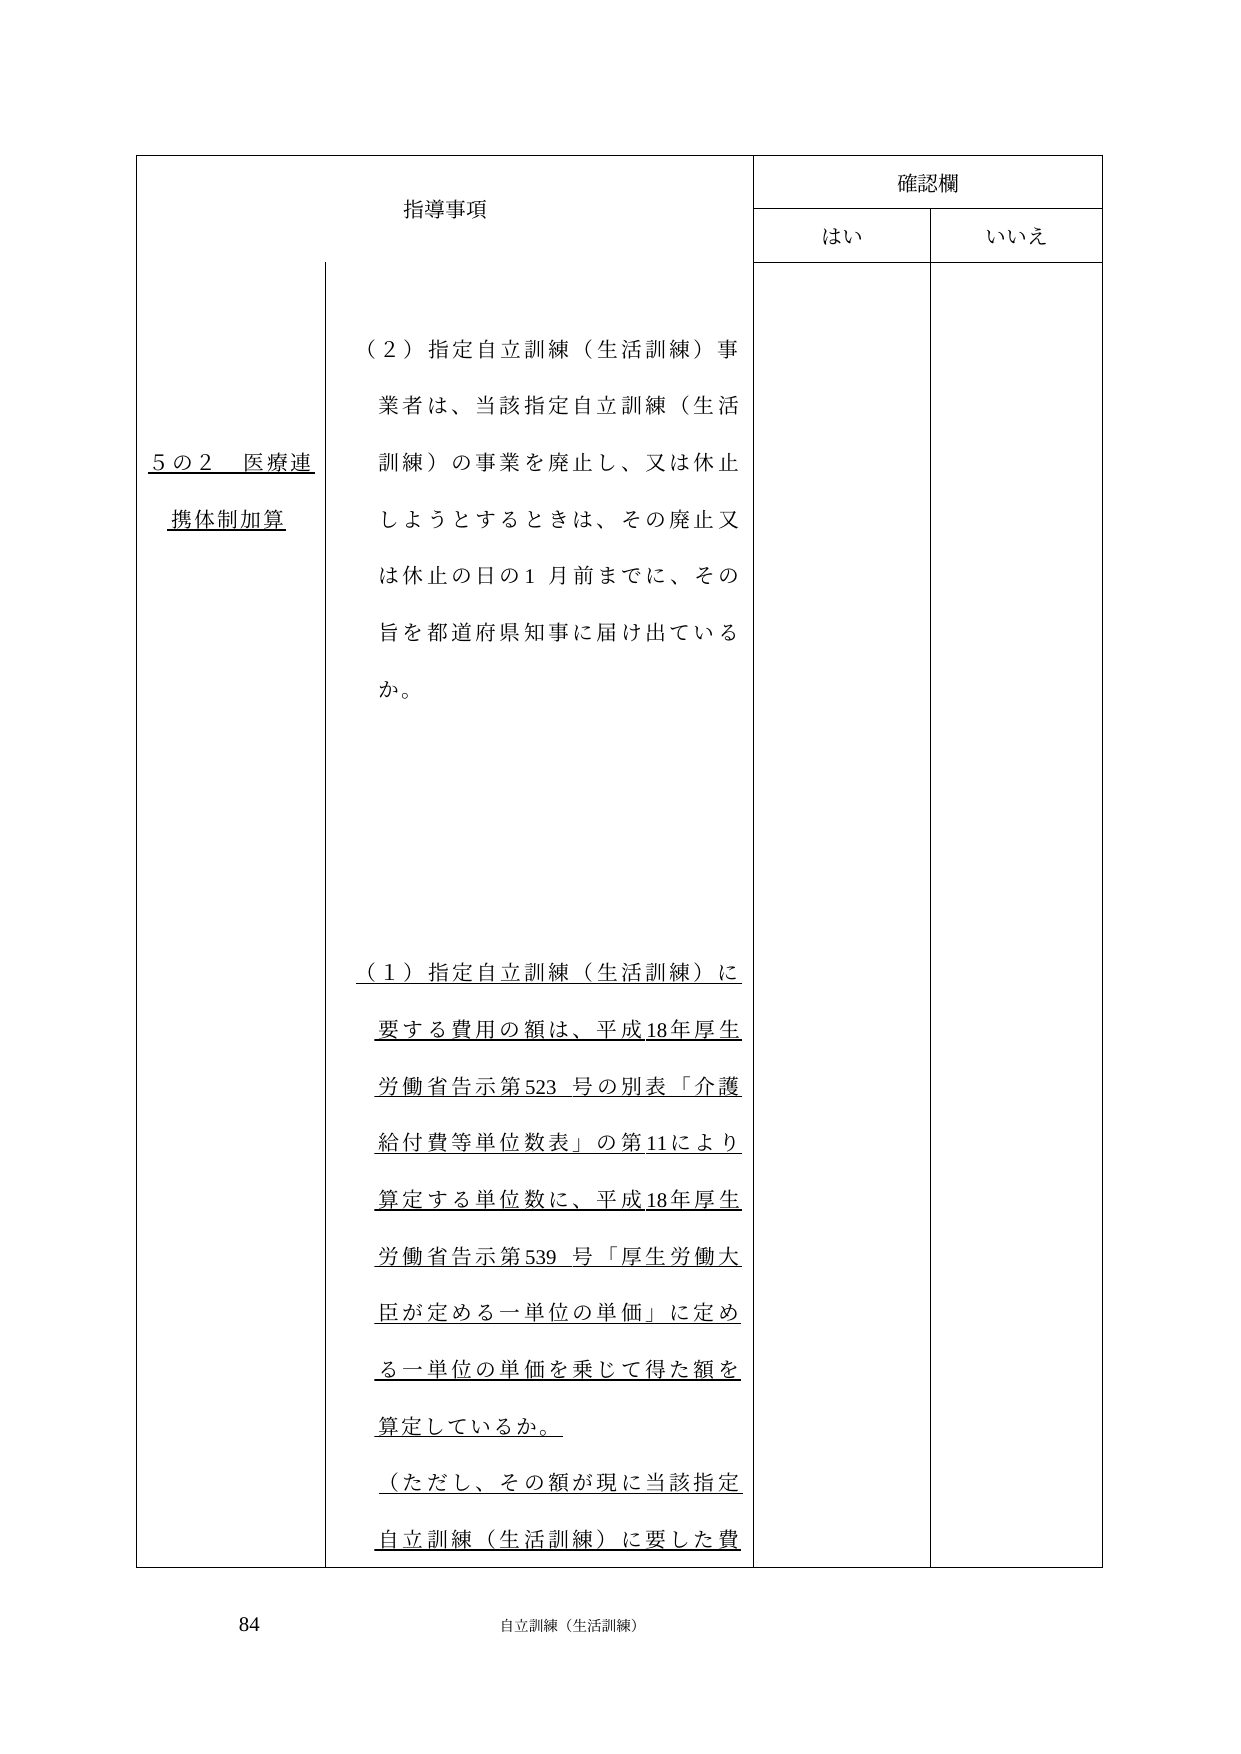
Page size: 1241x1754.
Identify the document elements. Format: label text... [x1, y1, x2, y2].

table_cell はい [754, 209, 930, 262]
table_header 指導事項 [137, 156, 753, 262]
table_cell いいえ [931, 209, 1102, 262]
table_cell [754, 263, 930, 1567]
table_header 確認欄 [754, 156, 1102, 208]
table_cell [931, 263, 1102, 1567]
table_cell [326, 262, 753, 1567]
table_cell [137, 262, 325, 1567]
